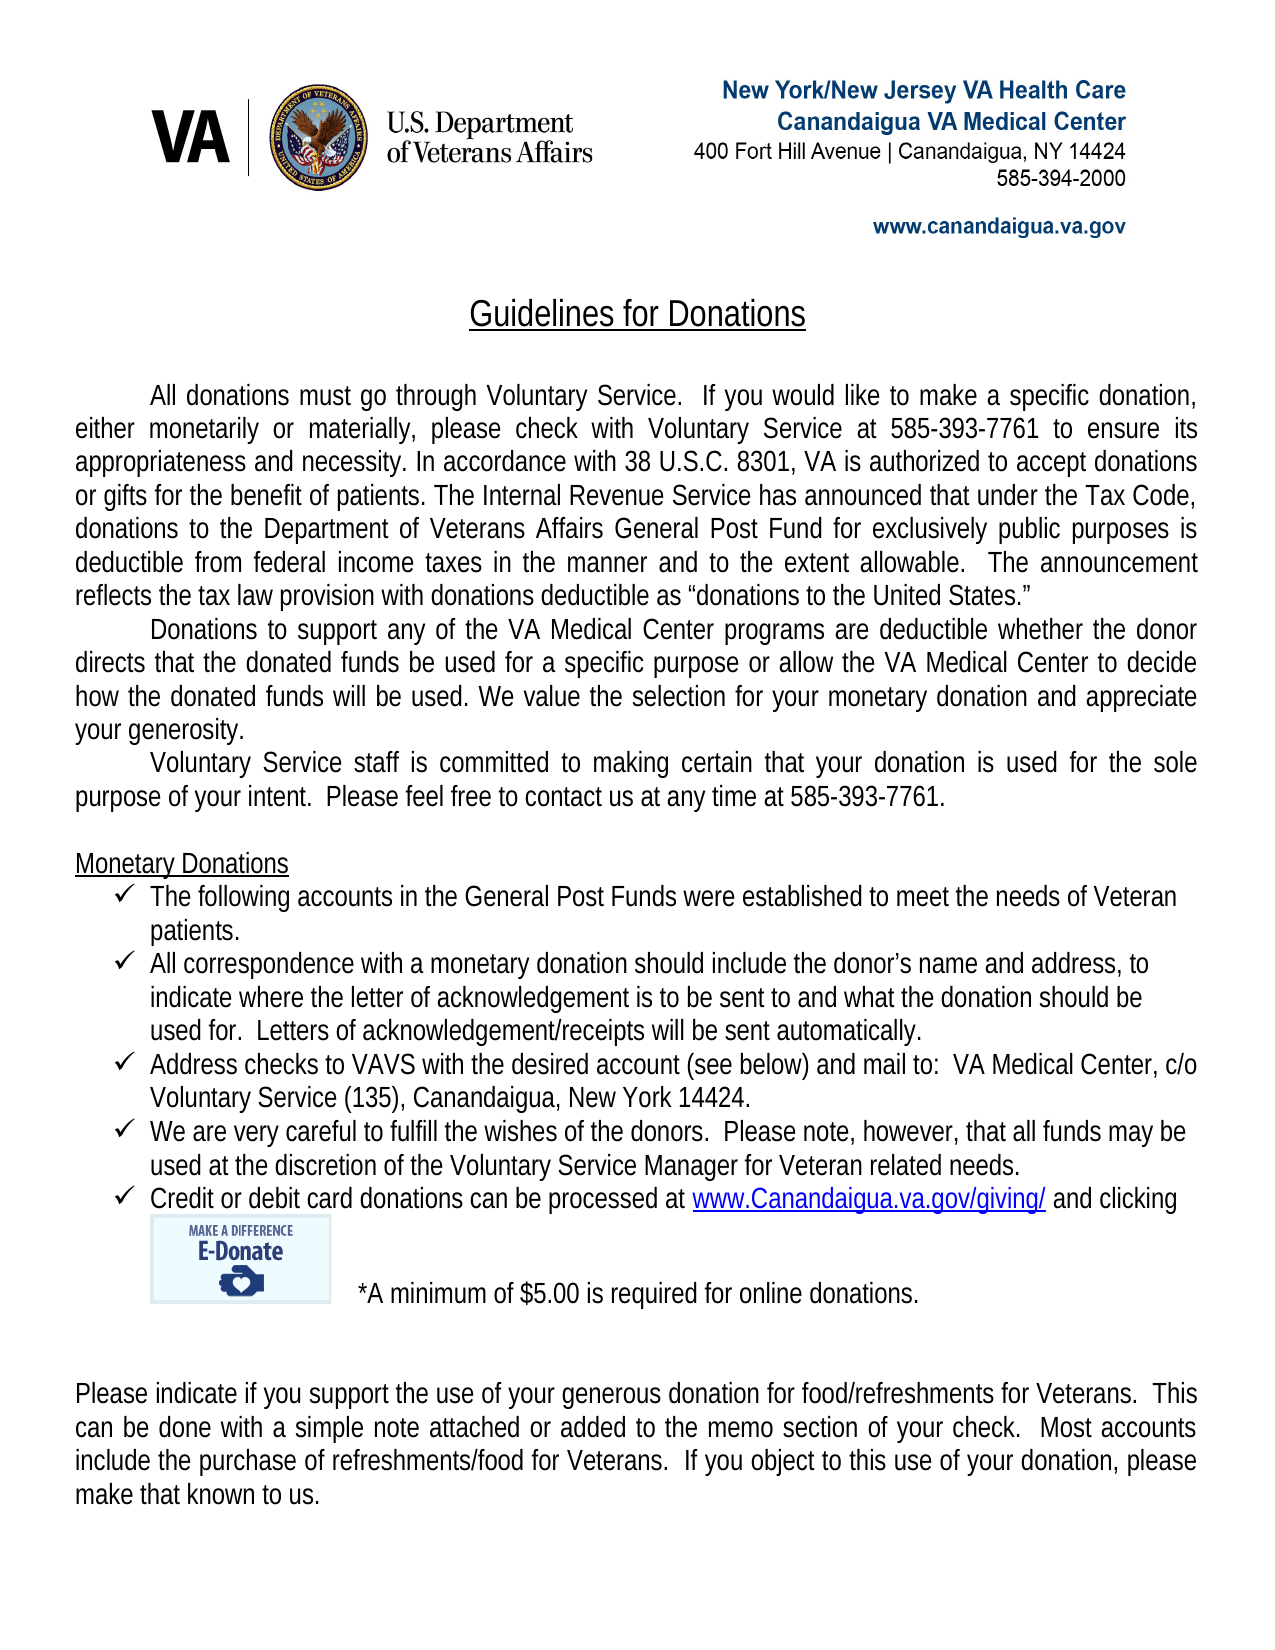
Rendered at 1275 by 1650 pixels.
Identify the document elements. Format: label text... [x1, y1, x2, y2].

list We are very careful to fulfill the wishes of the donors. Please note, however, that all funds may be used at the discretion of the Voluntary Service Manager for Veteran related needs. [112, 1114, 1200, 1181]
list Address checks to VAVS with the desired account (see below) and mail to: VA Medical Center, c/o Voluntary Service (135), Canandaigua, New York 14424. [112, 1047, 1200, 1114]
list All correspondence with a monetary donation should include the donor’s name and address, to indicate where the letter of acknowledgement is to be sent to and what the donation should be used for. Letters of acknowledgement/receipts will be sent automatically. [112, 946, 1200, 1047]
list The following accounts in the General Post Funds were established to meet the needs of Veteran patients. [112, 879, 1200, 946]
subtitle Monetary Donations [75, 846, 1200, 879]
subtitle Voluntary Service staff is committed to making certain that your donation is used for the sole purpose of your intent. Please feel free to contact us at any time at 585-393-7761. [75, 746, 1200, 812]
title Guidelines for Donations [75, 75, 1200, 335]
picture [0, 0, 1275, 292]
text All donations must go through Voluntary Service. If you would like to make a specific donation, either monetarily or materially, please check with Voluntary Service at 585-393-7761 to ensure its appropriateness and necessity. In accordance with 38 U.S.C. 8301, VA is authorized to accept donations or gifts for the benefit of patients. The Internal Revenue Service has announced that under the Tax Code, donations to the Department of Veterans Affairs General Post Fund for exclusively public purposes is deductible from federal income taxes in the manner and to the extent allowable. The announcement reflects the tax law provision with donations deductible as “donations to the United States.” [75, 378, 1200, 612]
subtitle Donations to support any of the VA Medical Center programs are deductible whether the donor directs that the donated funds be used for a specific purpose or allow the VA Medical Center to decide how the donated funds will be used. We value the selection for your monetary donation and appreciate your generosity. [75, 612, 1200, 746]
list Credit or debit card donations can be processed at www.Canandaigua.va.gov/giving/ and clicking *A minimum of $5.00 is required for online donations. [112, 1181, 1200, 1310]
picture [150, 1214, 332, 1304]
text Please indicate if you support the use of your generous donation for food/refreshments for Veterans. This can be done with a simple note attached or added to the memo section of your check. Most accounts include the purchase of refreshments/food for Veterans. If you object to this use of your donation, please make that known to us. [75, 1377, 1200, 1510]
